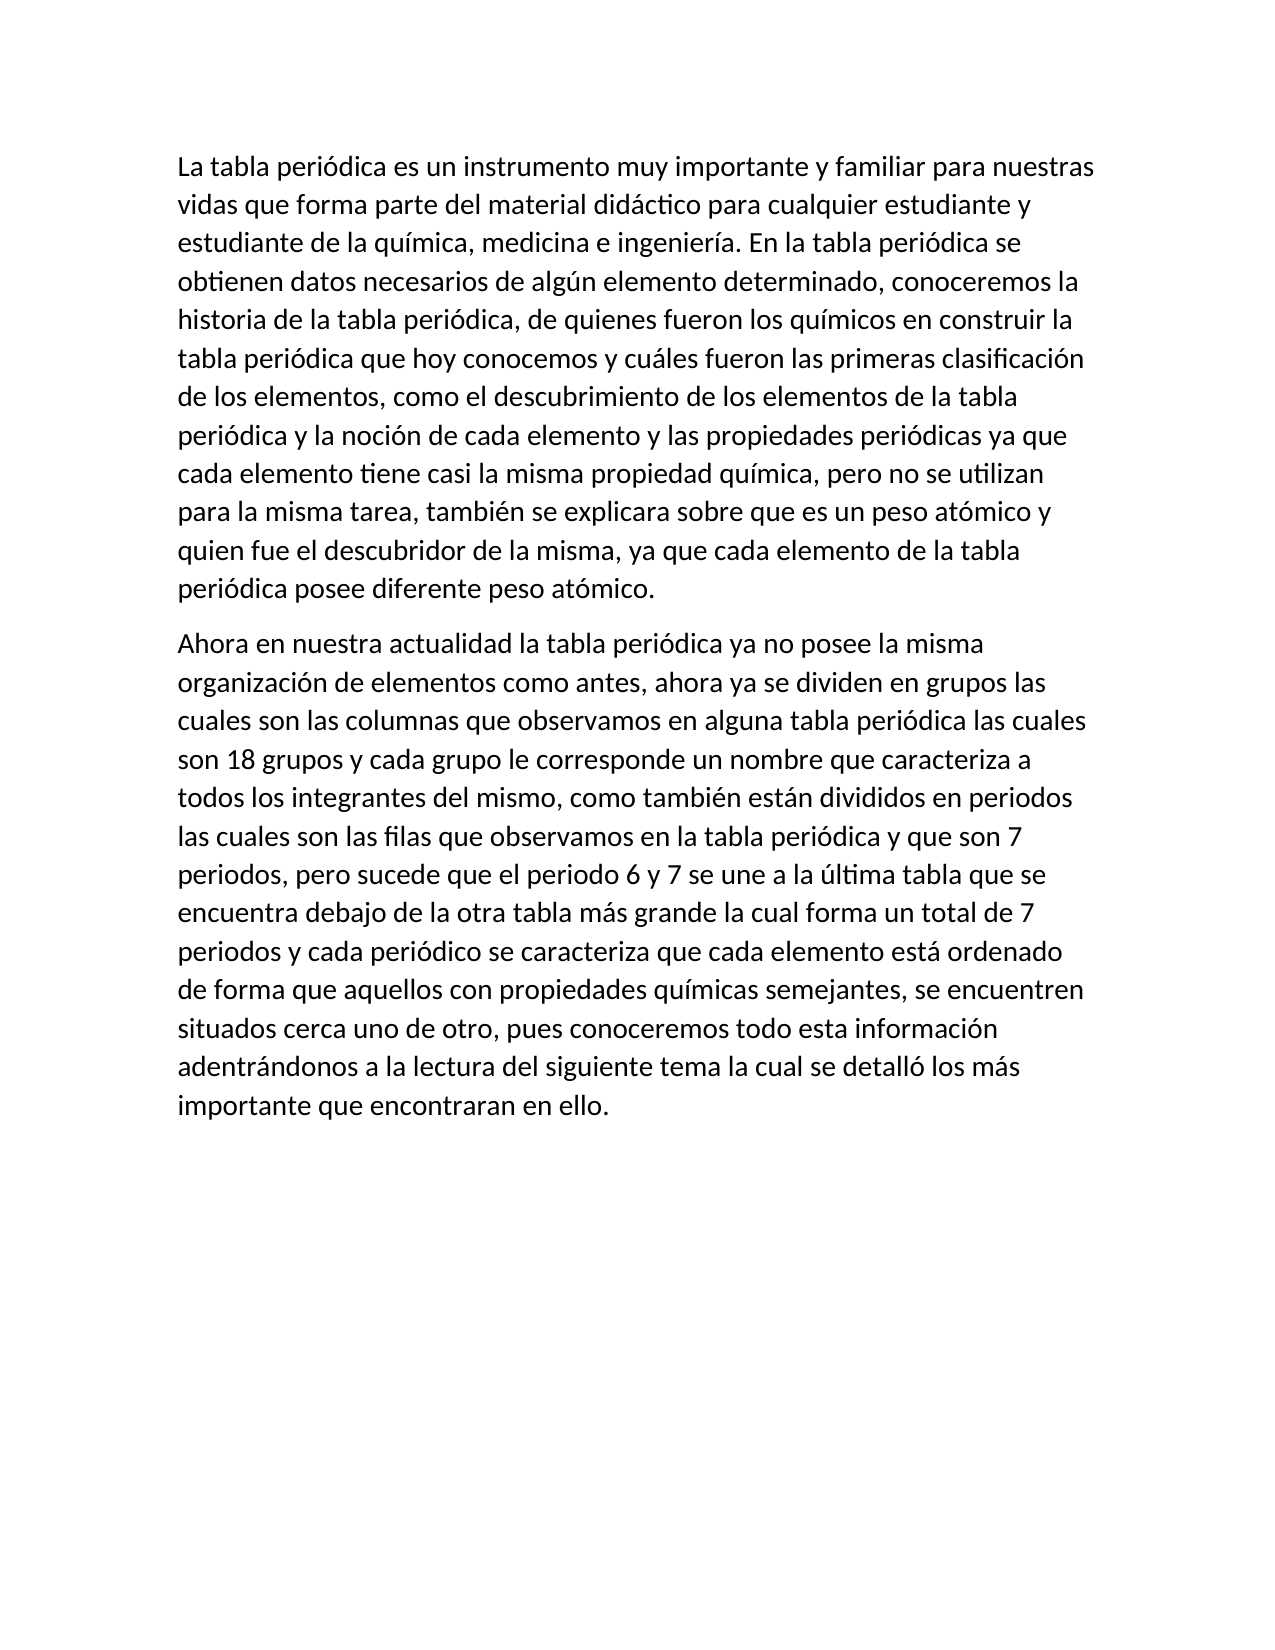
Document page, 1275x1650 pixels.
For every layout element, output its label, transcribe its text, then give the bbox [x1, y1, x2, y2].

text La tabla periódica es un instrumento muy importante y familiar para nuestras vidas que forma parte del material didáctico para cualquier estudiante y estudiante de la química, medicina e ingeniería. En la tabla periódica se obtienen datos necesarios de algún elemento determinado, conoceremos la historia de la tabla periódica, de quienes fueron los químicos en construir la tabla periódica que hoy conocemos y cuáles fueron las primeras clasificación de los elementos, como el descubrimiento de los elementos de la tabla periódica y la noción de cada elemento y las propiedades periódicas ya que cada elemento tiene casi la misma propiedad química, pero no se utilizan para la misma tarea, también se explicara sobre que es un peso atómico y quien fue el descubridor de la misma, ya que cada elemento de la tabla periódica posee diferente peso atómico. [177, 148, 1098, 606]
text Ahora en nuestra actualidad la tabla periódica ya no posee la misma organización de elementos como antes, ahora ya se dividen en grupos las cuales son las columnas que observamos en alguna tabla periódica las cuales son 18 grupos y cada grupo le corresponde un nombre que caracteriza a todos los integrantes del mismo, como también están divididos en periodos las cuales son las filas que observamos en la tabla periódica y que son 7 periodos, pero sucede que el periodo 6 y 7 se une a la última tabla que se encuentra debajo de la otra tabla más grande la cual forma un total de 7 periodos y cada periódico se caracteriza que cada elemento está ordenado de forma que aquellos con propiedades químicas semejantes, se encuentren situados cerca uno de otro, pues conoceremos todo esta información adentrándonos a la lectura del siguiente tema la cual se detalló los más importante que encontraran en ello. [177, 626, 1098, 1122]
